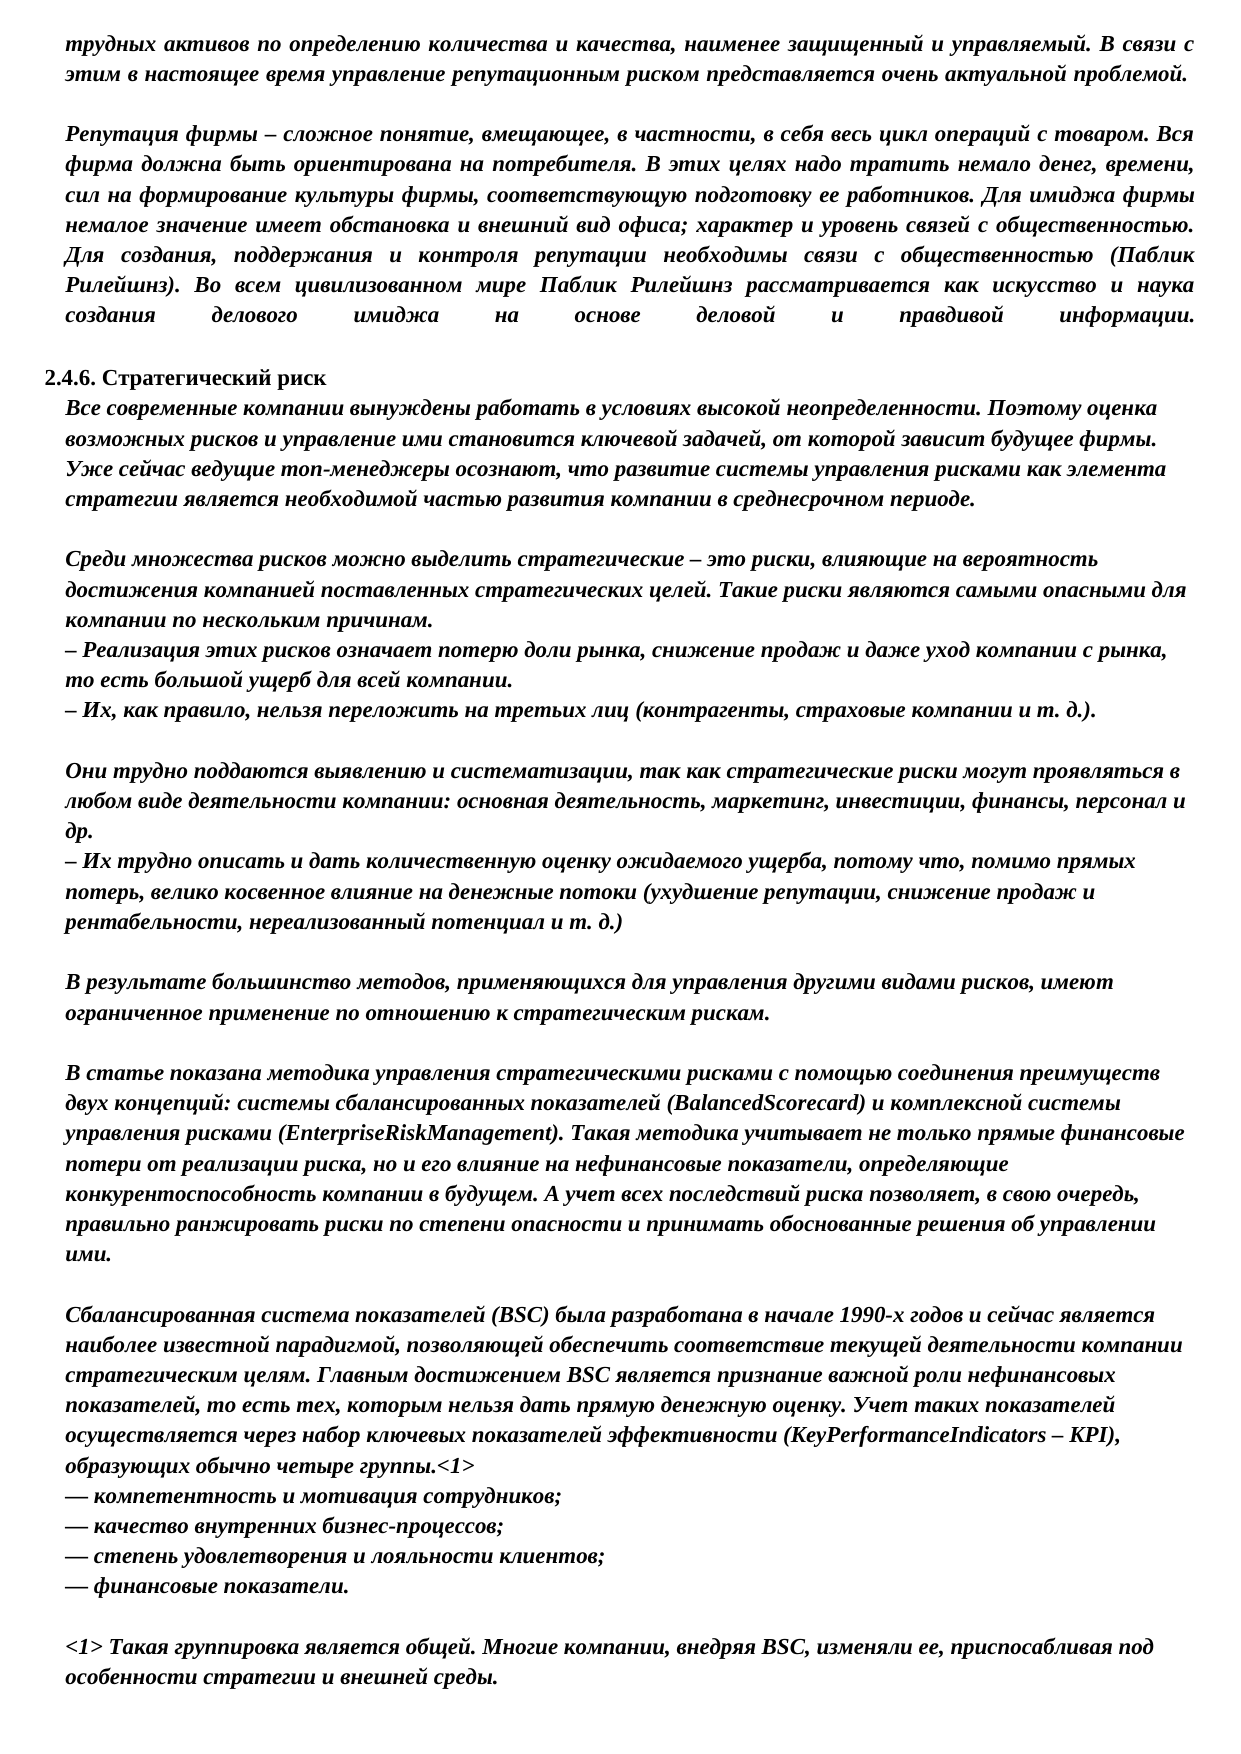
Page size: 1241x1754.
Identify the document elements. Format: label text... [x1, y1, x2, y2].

subtitle 2.4.6. Стратегический риск [44, 364, 1196, 391]
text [65, 29, 1196, 360]
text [65, 394, 1196, 1689]
